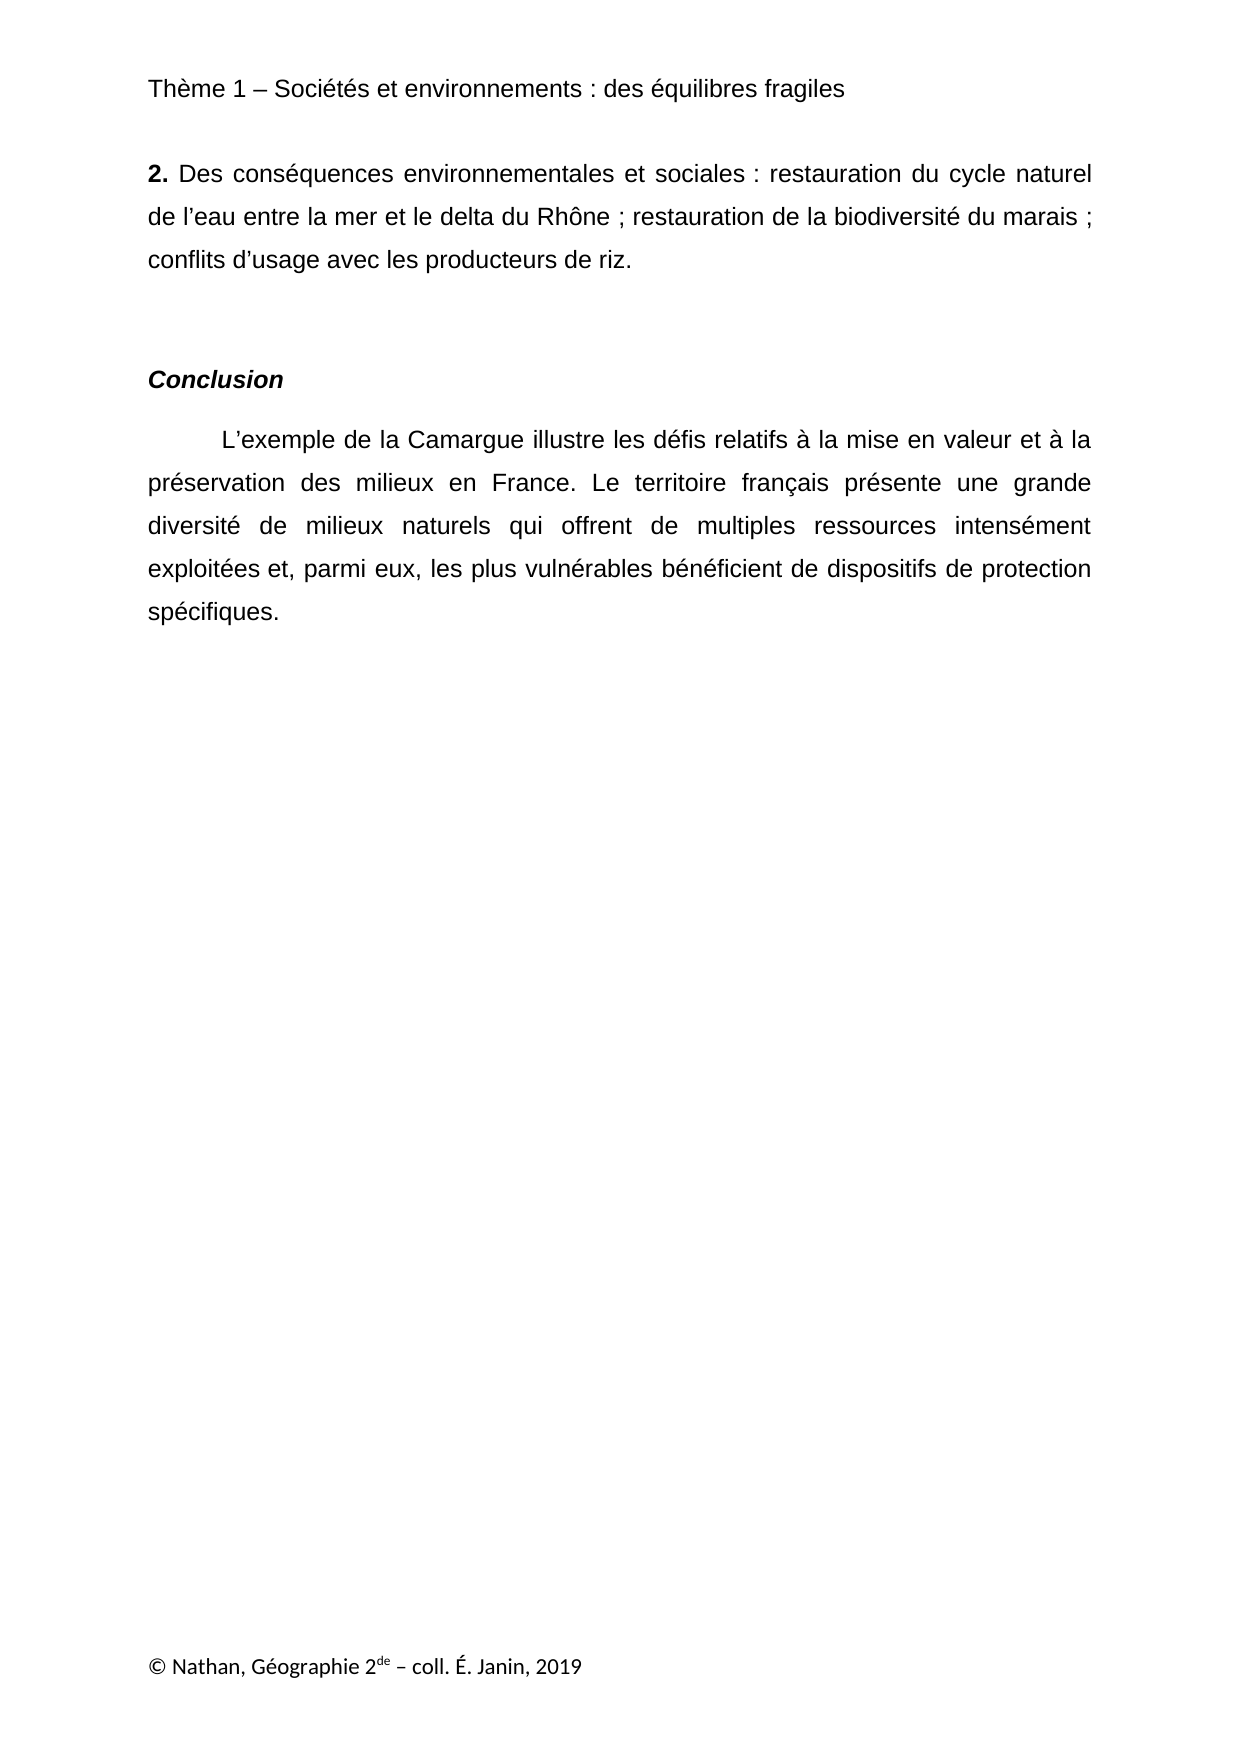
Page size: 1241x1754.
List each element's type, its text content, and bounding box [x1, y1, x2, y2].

text L’exemple de la Camargue illustre les défis relatifs à la mise en valeur et à la préservation des milieux en France. Le territoire français présente une grande diversité de milieux naturels qui offrent de multiples ressources intensément exploitées et, parmi eux, les plus vulnérables bénéficient de dispositifs de protection spécifiques. [148, 425, 1093, 626]
text Conclusion [148, 365, 1093, 394]
text 2. Des conséquences environnementales et sociales : restauration du cycle naturel de l’eau entre la mer et le delta du Rhône ; restauration de la biodiversité du marais ; conflits d’usage avec les producteurs de riz. [148, 159, 1093, 274]
